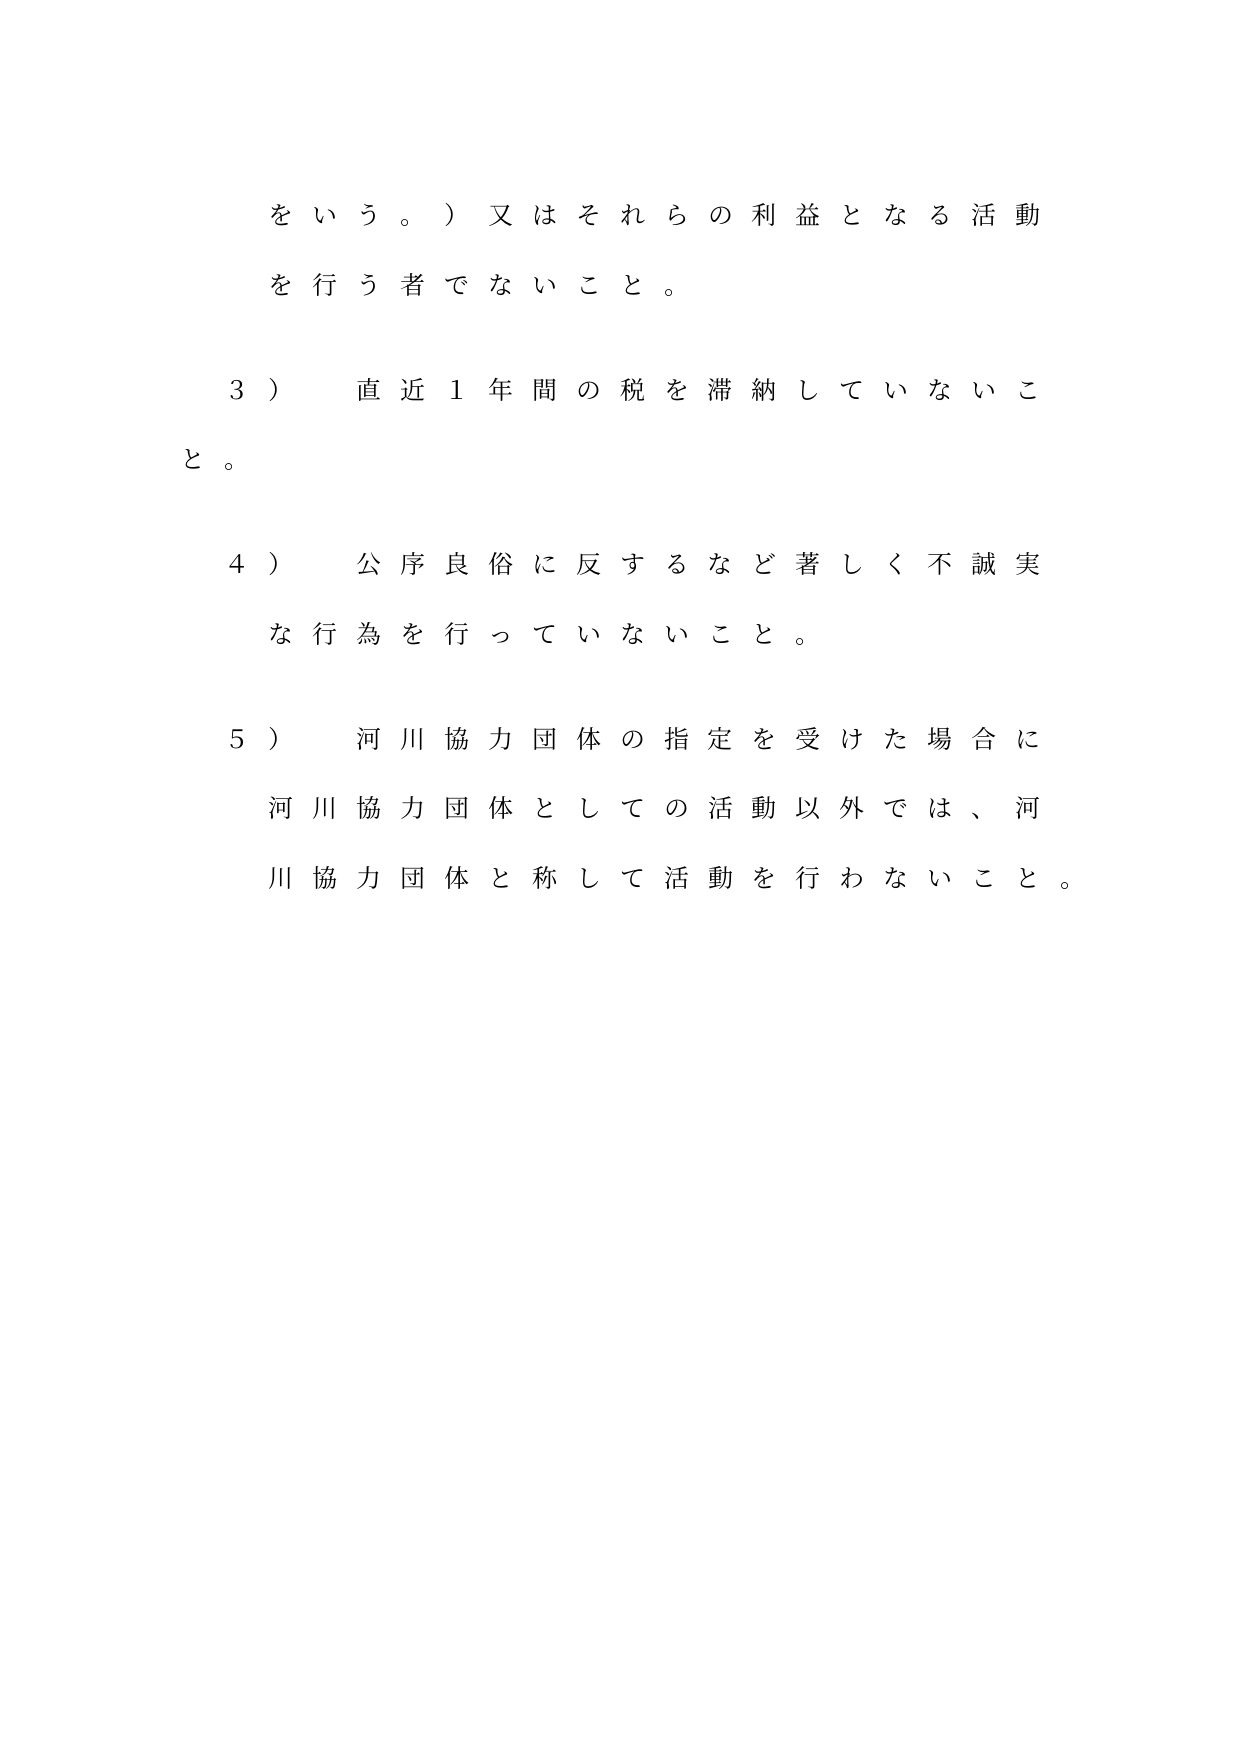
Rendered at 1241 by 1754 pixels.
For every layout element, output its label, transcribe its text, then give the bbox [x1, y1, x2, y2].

text ３） 直近１年間の税を滞納していないこと。 [181, 353, 1060, 493]
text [181, 179, 1060, 319]
text ４） 公序良俗に反するなど著しく不誠実な行為を行っていないこと。 [203, 528, 1060, 668]
text ５） 河川協力団体の指定を受けた場合に、河川協力団体としての活動以外では、河川協力団体と称して活動を行わないこと。 [181, 702, 1060, 912]
